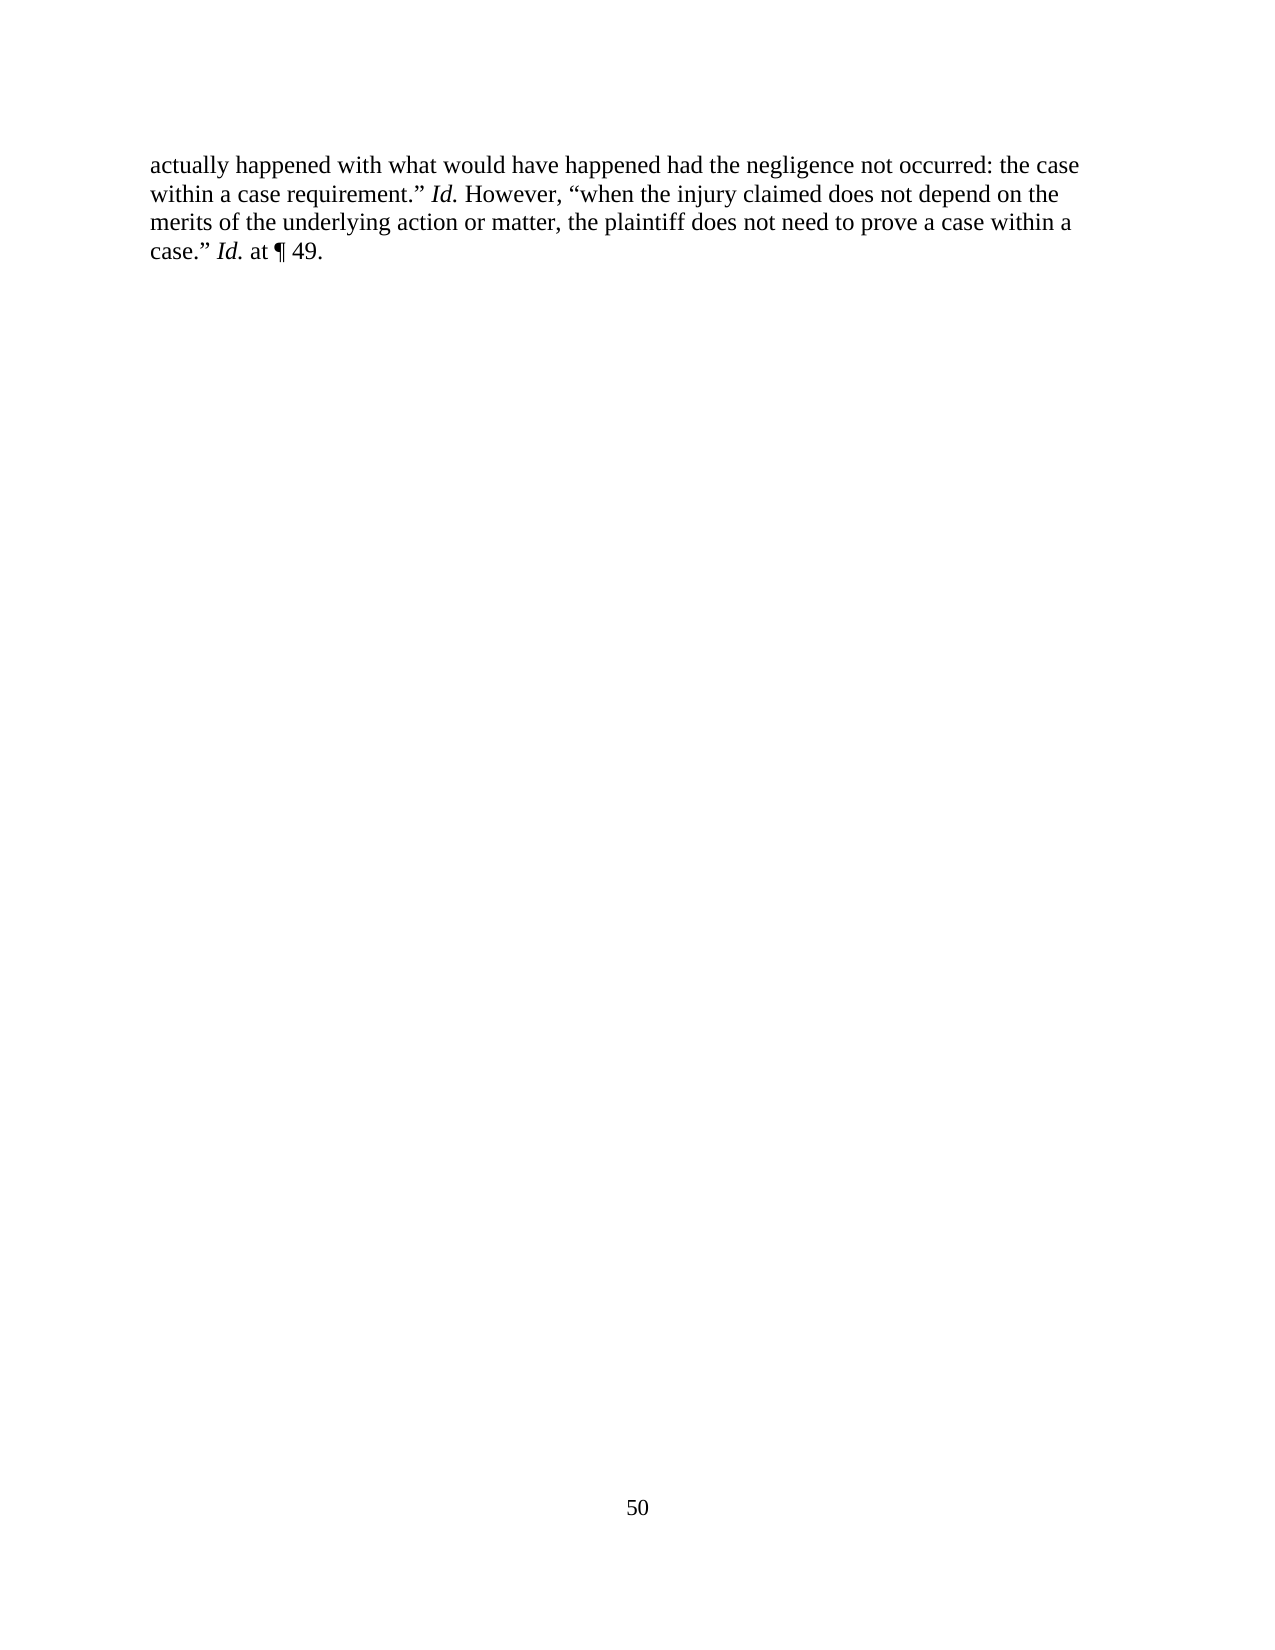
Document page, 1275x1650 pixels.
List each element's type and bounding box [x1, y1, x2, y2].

text [150, 150, 1125, 265]
